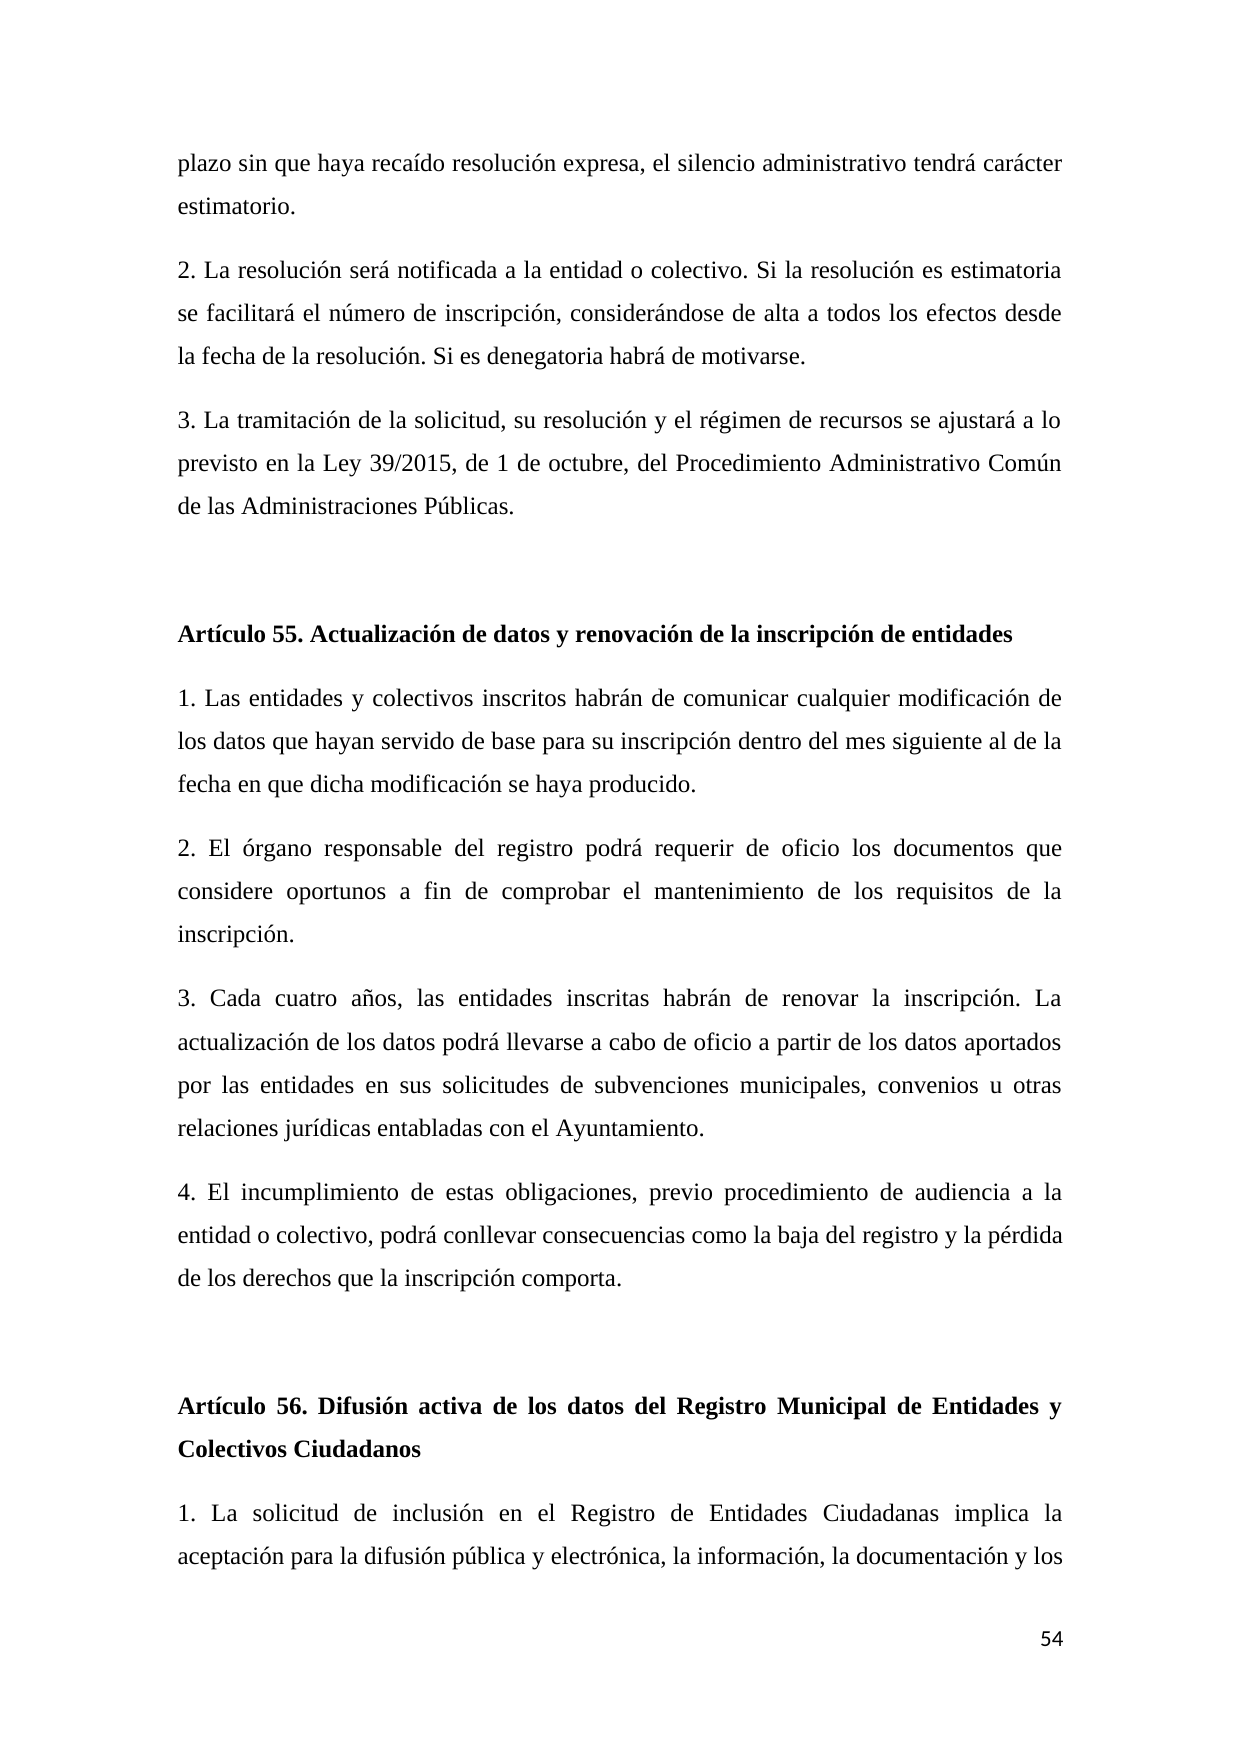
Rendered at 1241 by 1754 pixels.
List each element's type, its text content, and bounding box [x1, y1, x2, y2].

text Artículo 55. Actualización de datos y renovación de la inscripción de entidades [177, 619, 1063, 648]
text 3. La tramitación de la solicitud, su resolución y el régimen de recursos se ajustará a lo previsto en la Ley 39/2015, de 1 de octubre, del Procedimiento Administrativo Común de las Administraciones Públicas. [177, 405, 1063, 520]
text 2. La resolución será notificada a la entidad o colectivo. Si la resolución es estimatoria se facilitará el número de inscripción, considerándose de alta a todos los efectos desde la fecha de la resolución. Si es denegatoria habrá de motivarse. [177, 255, 1063, 370]
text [177, 148, 1063, 219]
text Artículo 56. Difusión activa de los datos del Registro Municipal de Entidades y Colectivos Ciudadanos [177, 1391, 1063, 1463]
text 4. El incumplimiento de estas obligaciones, previo procedimiento de audiencia a la entidad o colectivo, podrá conllevar consecuencias como la baja del registro y la pérdida de los derechos que la inscripción comporta. [177, 1177, 1063, 1292]
text 3. Cada cuatro años, las entidades inscritas habrán de renovar la inscripción. La actualización de los datos podrá llevarse a cabo de oficio a partir de los datos aportados por las entidades en sus solicitudes de subvenciones municipales, convenios u otras relaciones jurídicas entabladas con el Ayuntamiento. [177, 983, 1063, 1142]
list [177, 1498, 1063, 1570]
text 2. El órgano responsable del registro podrá requerir de oficio los documentos que considere oportunos a fin de comprobar el mantenimiento de los requisitos de la inscripción. [177, 833, 1063, 948]
text 1. Las entidades y colectivos inscritos habrán de comunicar cualquier modificación de los datos que hayan servido de base para su inscripción dentro del mes siguiente al de la fecha en que dicha modificación se haya producido. [177, 683, 1063, 798]
